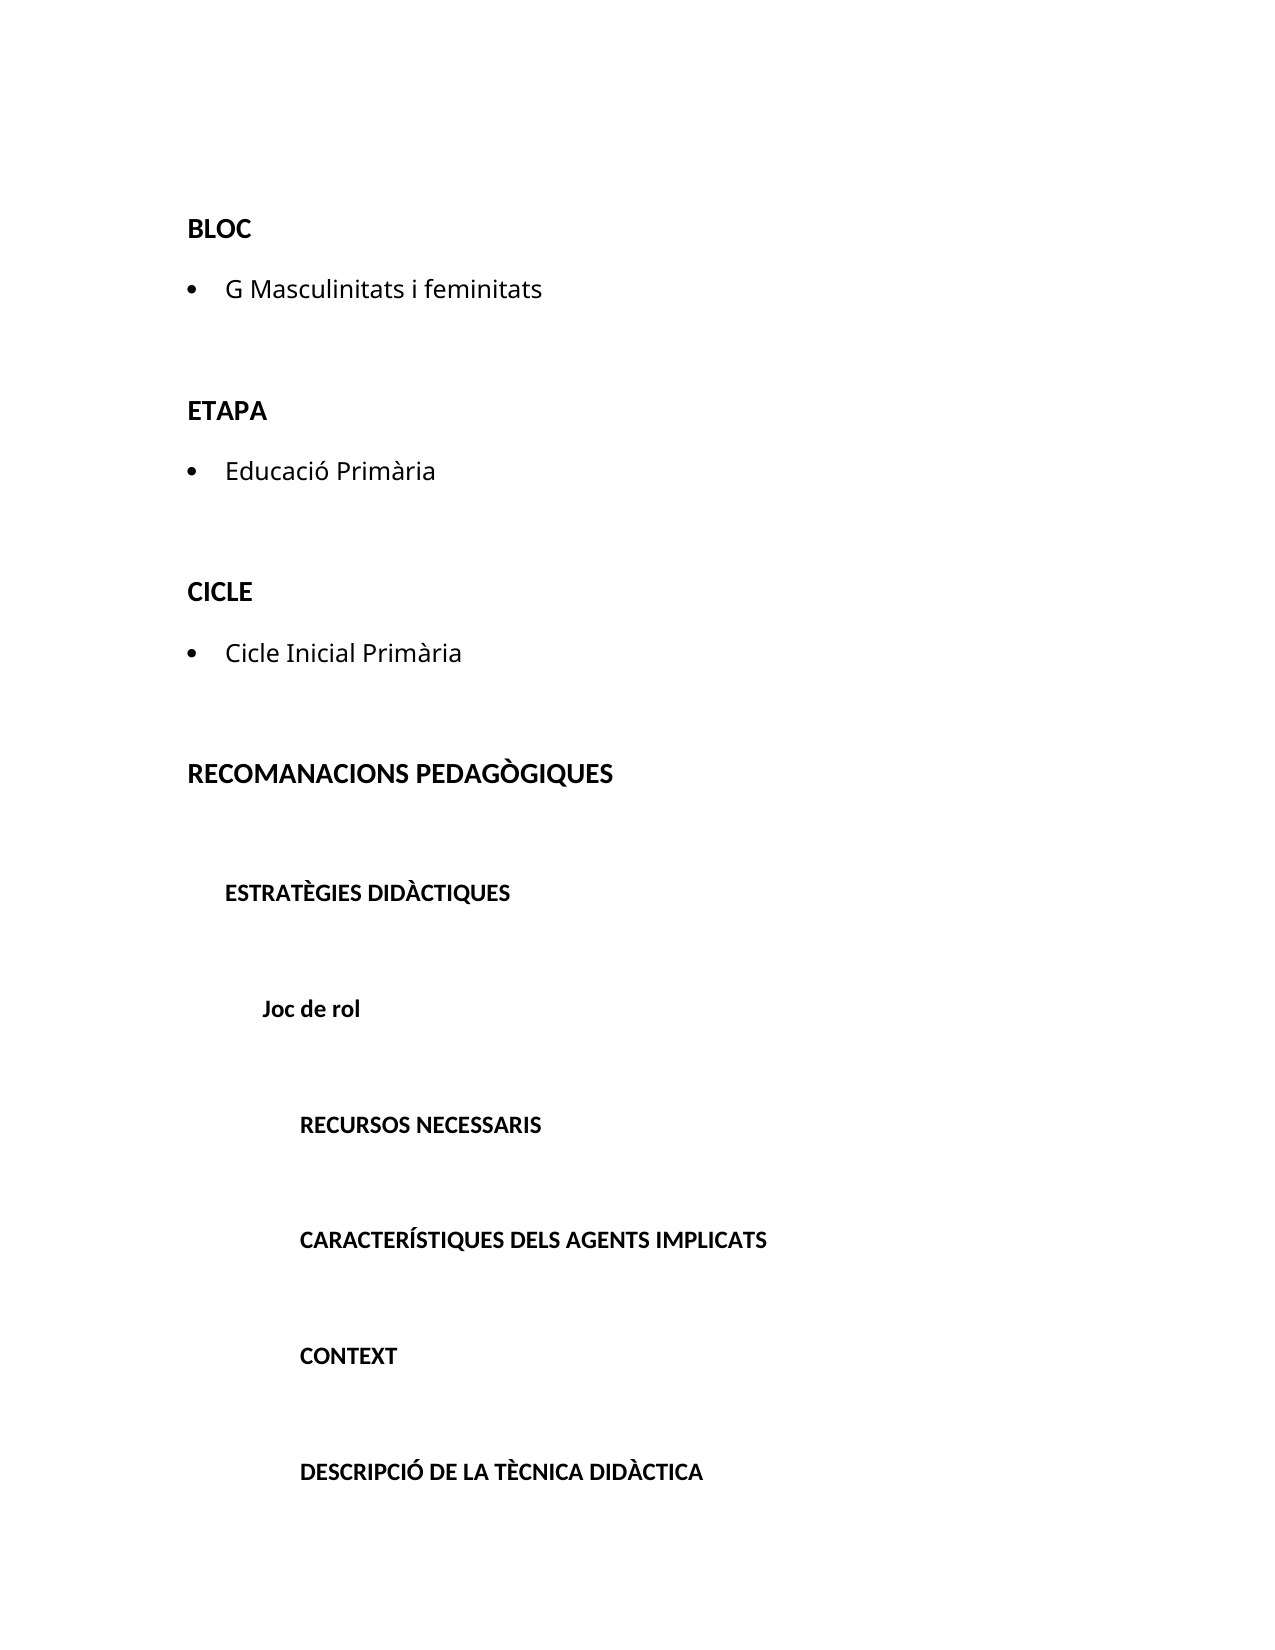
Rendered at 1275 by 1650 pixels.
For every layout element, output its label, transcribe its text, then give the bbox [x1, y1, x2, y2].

subtitle DESCRIPCIÓ DE LA TÈCNICA DIDÀCTICA [300, 1456, 1087, 1487]
subtitle ESTRATÈGIES DIDÀCTIQUES [225, 877, 1087, 908]
list Educació Primària [187, 453, 1087, 488]
subtitle RECURSOS NECESSARIS [300, 1109, 1087, 1139]
subtitle CARACTERÍSTIQUES DELS AGENTS IMPLICATS [300, 1224, 1087, 1255]
list G Masculinitats i feminitats [187, 272, 1087, 306]
list Cicle Inicial Primària [187, 635, 1087, 669]
subtitle CICLE [187, 573, 1087, 609]
subtitle RECOMANACIONS PEDAGÒGIQUES [187, 755, 1087, 791]
subtitle Joc de rol [262, 993, 1087, 1023]
subtitle CONTEXT [300, 1340, 1087, 1371]
subtitle ETAPA [187, 392, 1087, 427]
subtitle BLOC [187, 210, 1087, 246]
